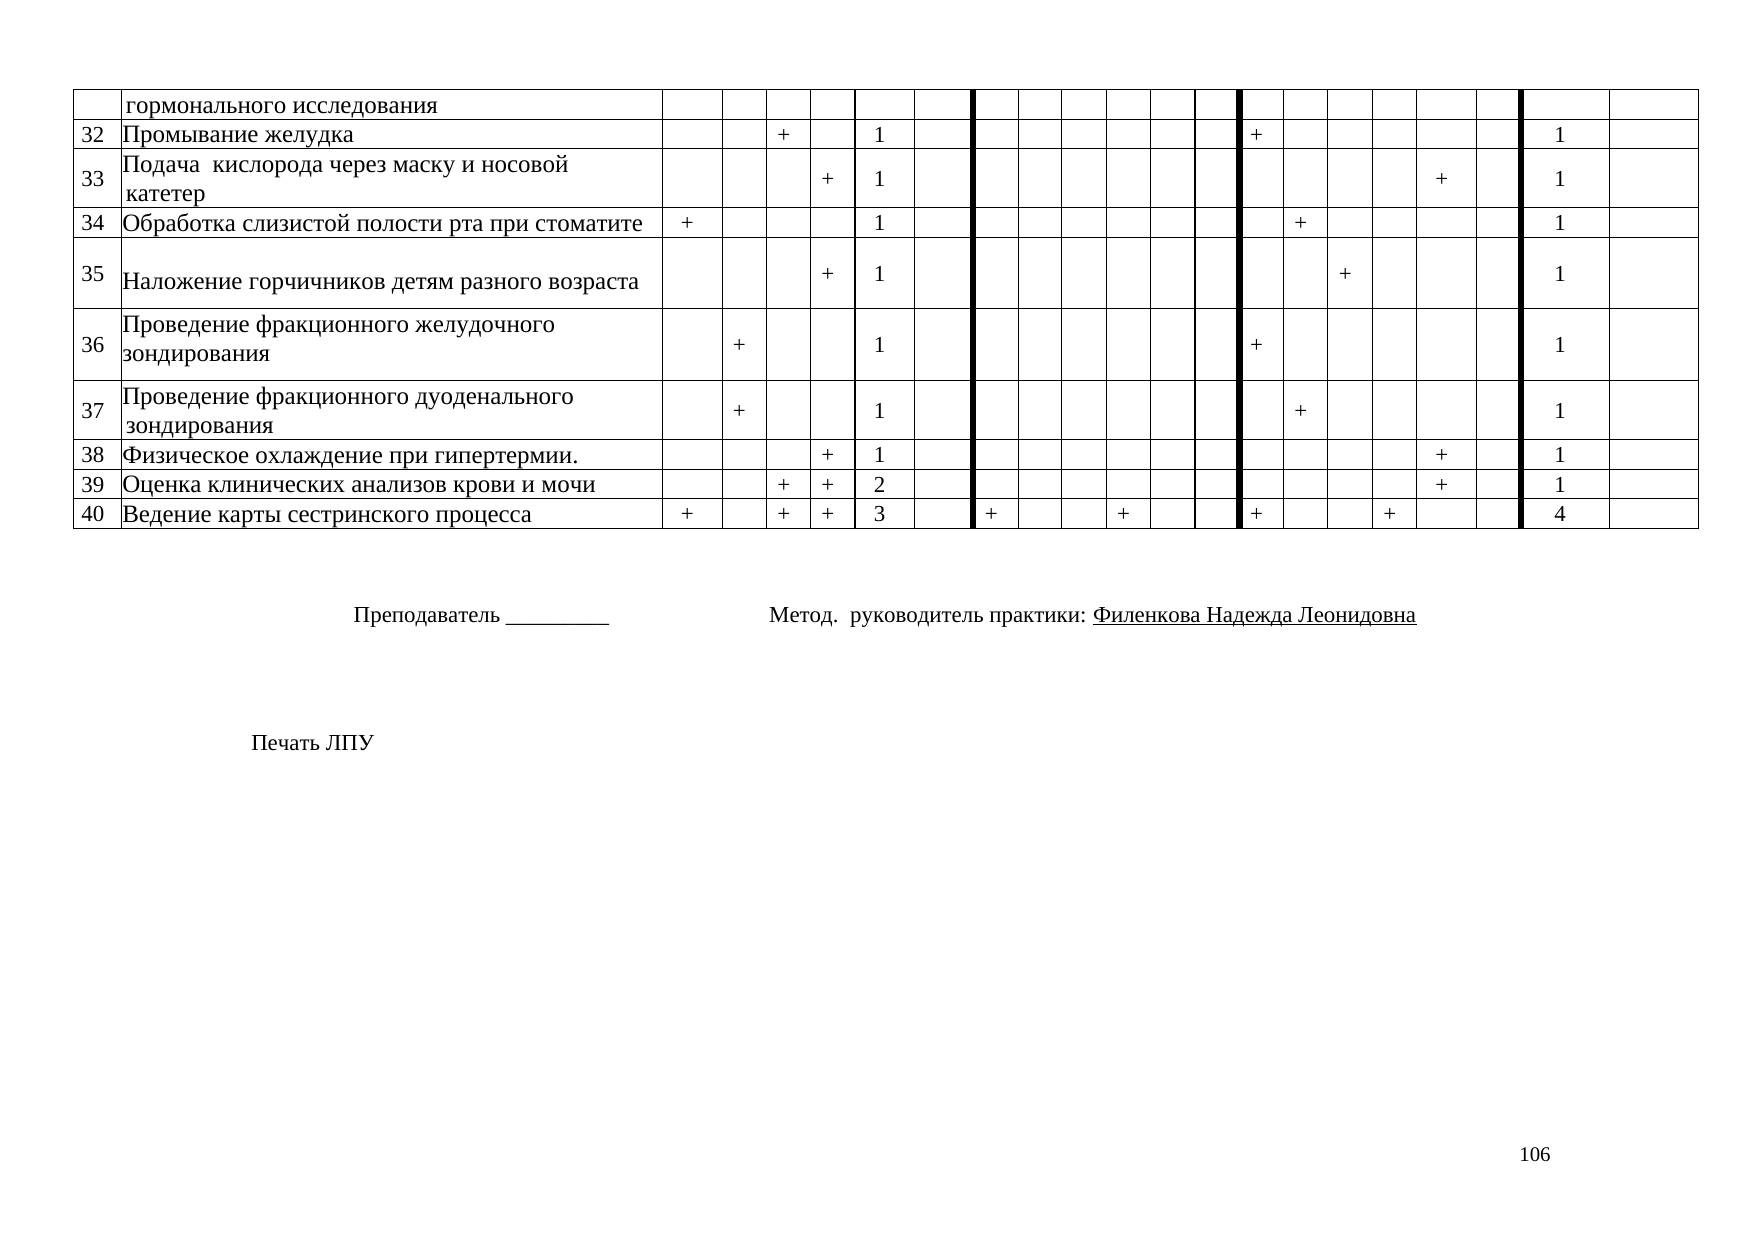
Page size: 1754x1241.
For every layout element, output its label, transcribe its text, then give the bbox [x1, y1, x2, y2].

table_cell [767, 309, 810, 380]
table_cell 1 [1524, 120, 1609, 148]
table_cell Наложение горчичников детям разного возраста [122, 238, 662, 308]
table_cell [1107, 90, 1150, 118]
table_cell [723, 208, 766, 237]
table_cell 1 [1524, 238, 1609, 308]
table_cell + [1417, 470, 1476, 498]
table_cell [767, 440, 810, 468]
table_cell [663, 470, 722, 498]
table_cell [1151, 120, 1194, 148]
table_cell [663, 149, 722, 207]
table_cell [1417, 238, 1476, 308]
table_cell [1196, 309, 1236, 380]
table_cell [976, 120, 1018, 148]
table_cell 4 [1524, 499, 1609, 528]
table_cell Подача кислорода через маску и носовой катетер [122, 149, 662, 207]
table_cell [976, 90, 1018, 118]
table_cell [1151, 149, 1194, 207]
table_cell [1019, 440, 1061, 468]
table_cell + [1243, 309, 1283, 380]
table_cell 1 [856, 238, 914, 308]
table_cell [1417, 309, 1476, 380]
table_cell [915, 470, 970, 498]
table_cell [1610, 238, 1698, 308]
table_cell 31 [74, 90, 121, 118]
table_cell [1062, 90, 1106, 118]
table_cell [1328, 499, 1372, 528]
table_cell [1610, 90, 1698, 118]
table_cell + [811, 440, 854, 468]
table_cell [1417, 90, 1476, 118]
table_cell [1019, 149, 1061, 207]
table_cell [1610, 208, 1698, 237]
table_cell [1062, 120, 1106, 148]
table_cell [915, 499, 970, 528]
table_cell Физическое охлаждение при гипертермии. [122, 440, 662, 468]
table_cell Обработка слизистой полости рта при стоматите [122, 208, 662, 237]
table_cell [976, 470, 1018, 498]
table_cell [1477, 440, 1518, 468]
table_cell [1151, 90, 1194, 118]
table_cell [915, 381, 970, 439]
table_cell [1417, 499, 1476, 528]
table_cell [1243, 440, 1283, 468]
table_cell [1477, 120, 1518, 148]
table_cell [1373, 309, 1416, 380]
table_cell [1151, 238, 1194, 308]
table_cell [1062, 440, 1106, 468]
table_cell 1 [856, 208, 914, 237]
table_cell [723, 120, 766, 148]
table_cell [1477, 90, 1518, 118]
table_cell [767, 208, 810, 237]
table_cell [1196, 499, 1236, 528]
table_cell 1 [1524, 90, 1609, 118]
table_cell [1477, 309, 1518, 380]
table_cell [1417, 208, 1476, 237]
table_cell Проведение фракционного дуоденального зондирования [122, 381, 662, 439]
table_cell [723, 499, 766, 528]
table_cell [1107, 470, 1150, 498]
table_cell [1062, 309, 1106, 380]
table_cell [976, 238, 1018, 308]
table_cell + [1243, 499, 1283, 528]
table_cell + [723, 309, 766, 380]
table_cell + [811, 149, 854, 207]
table_cell [663, 309, 722, 380]
table_cell [976, 381, 1018, 439]
table_cell [1243, 208, 1283, 237]
table_cell [663, 90, 722, 118]
table_cell [976, 440, 1018, 468]
table_cell 39 [74, 470, 121, 498]
table_cell [1062, 381, 1106, 439]
table_cell [1328, 120, 1372, 148]
table_cell 36 [74, 309, 121, 380]
table_cell [1328, 381, 1372, 439]
table_cell [723, 238, 766, 308]
table_cell [1151, 309, 1194, 380]
table_cell + [1417, 440, 1476, 468]
table_cell [1243, 90, 1283, 118]
table_cell [976, 149, 1018, 207]
table_cell [1196, 149, 1236, 207]
table_cell [915, 309, 970, 380]
table_cell [1107, 309, 1150, 380]
table_cell [1373, 120, 1416, 148]
table_cell [1019, 238, 1061, 308]
table_cell [1151, 499, 1194, 528]
table_cell [1284, 470, 1327, 498]
table_cell [1019, 309, 1061, 380]
table_cell [1196, 208, 1236, 237]
table_cell [767, 381, 810, 439]
table_cell [1477, 149, 1518, 207]
table_cell [1243, 470, 1283, 498]
table_cell Ведение карты сестринского процесса [122, 499, 662, 528]
table_cell [1373, 149, 1416, 207]
table_cell [915, 440, 970, 468]
table_cell + [1284, 208, 1327, 237]
table_cell 1 [856, 440, 914, 468]
table_cell [663, 238, 722, 308]
table_cell [723, 149, 766, 207]
table_cell 1 [1524, 309, 1609, 380]
table_cell [1019, 120, 1061, 148]
table_cell [1610, 381, 1698, 439]
table_cell 1 [1524, 470, 1609, 498]
table_cell [1373, 208, 1416, 237]
table_cell 40 [74, 499, 121, 528]
table_cell [1196, 470, 1236, 498]
table_cell [1151, 381, 1194, 439]
table_cell [1284, 309, 1327, 380]
table_cell [1328, 470, 1372, 498]
table_cell [1196, 238, 1236, 308]
table_cell 32 [74, 120, 121, 148]
table_cell 1 [856, 149, 914, 207]
table_cell 2 [856, 470, 914, 498]
table_cell + [767, 90, 810, 118]
table_cell [1477, 208, 1518, 237]
table_cell + [1243, 120, 1283, 148]
table_cell [1151, 208, 1194, 237]
table_cell [811, 381, 854, 439]
table_cell + [1284, 381, 1327, 439]
table_cell [1328, 440, 1372, 468]
table_cell [1610, 120, 1698, 148]
table_cell [1107, 120, 1150, 148]
table_cell + [1328, 238, 1372, 308]
table_cell 1 [856, 309, 914, 380]
table_cell [915, 120, 970, 148]
table_cell [723, 470, 766, 498]
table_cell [122, 90, 662, 118]
table_cell + [663, 499, 722, 528]
table_cell [1284, 90, 1327, 118]
table_cell [1107, 208, 1150, 237]
table_cell [915, 149, 970, 207]
table_cell + [767, 470, 810, 498]
table_cell 1 [1524, 440, 1609, 468]
table_cell 1 [1524, 149, 1609, 207]
table_cell [1019, 381, 1061, 439]
table_cell 3 [856, 499, 914, 528]
table_cell [1373, 470, 1416, 498]
table_cell [767, 238, 810, 308]
table_cell [1610, 440, 1698, 468]
table_cell [1477, 499, 1518, 528]
table_cell [1062, 499, 1106, 528]
table_cell [1107, 238, 1150, 308]
table_cell + [811, 470, 854, 498]
table_cell [1196, 440, 1236, 468]
table_cell 1 [856, 90, 914, 118]
table_cell [1477, 238, 1518, 308]
table_cell [915, 208, 970, 237]
table_cell [1610, 499, 1698, 528]
table_cell [1328, 309, 1372, 380]
table_cell 1 [856, 381, 914, 439]
table_cell [663, 440, 722, 468]
table_cell Проведение фракционного желудочного зондирования [122, 309, 662, 380]
table_cell [1373, 381, 1416, 439]
table_cell [915, 238, 970, 308]
table_cell [1328, 149, 1372, 207]
table_cell + [811, 238, 854, 308]
table_cell Оценка клинических анализов крови и мочи [122, 470, 662, 498]
table_cell [1151, 470, 1194, 498]
table_cell 37 [74, 381, 121, 439]
table_cell [811, 208, 854, 237]
table_cell [663, 120, 722, 148]
table_cell [1062, 149, 1106, 207]
table_cell [723, 440, 766, 468]
table_cell [1107, 440, 1150, 468]
table_cell [1062, 238, 1106, 308]
table_cell [767, 149, 810, 207]
table_cell 1 [1524, 381, 1609, 439]
table_cell [1019, 90, 1061, 118]
table_cell [1477, 381, 1518, 439]
table_cell [976, 309, 1018, 380]
table_cell 34 [74, 208, 121, 237]
table_cell [915, 90, 970, 118]
table_cell [1196, 120, 1236, 148]
table_cell [1284, 120, 1327, 148]
table_cell [1019, 499, 1061, 528]
text Преподаватель _________ Метод. руководитель практики: Филенкова Надежда Леонидовна [325, 601, 1602, 628]
table_cell [1284, 238, 1327, 308]
table_cell [811, 90, 854, 118]
table_cell 1 [856, 120, 914, 148]
table_cell + [811, 499, 854, 528]
table_cell + [1107, 499, 1150, 528]
table_cell [1107, 381, 1150, 439]
table_cell [1196, 90, 1236, 118]
table_cell [1373, 238, 1416, 308]
table_cell 33 [74, 149, 121, 207]
table_cell [1284, 149, 1327, 207]
table_cell [1151, 440, 1194, 468]
table_cell [1196, 381, 1236, 439]
table_cell [1243, 238, 1283, 308]
table_cell + [767, 499, 810, 528]
table_cell [1610, 309, 1698, 380]
table_cell [1062, 470, 1106, 498]
table_cell [811, 309, 854, 380]
table_cell [1107, 149, 1150, 207]
table_cell [1610, 149, 1698, 207]
table_cell [811, 120, 854, 148]
table_cell [1019, 470, 1061, 498]
table_cell [1373, 440, 1416, 468]
table_cell [1062, 208, 1106, 237]
table_cell Промывание желудка [122, 120, 662, 148]
table_cell [723, 90, 766, 118]
table_cell [1610, 470, 1698, 498]
table_cell [1417, 381, 1476, 439]
table_cell + [976, 499, 1018, 528]
table_cell [1019, 208, 1061, 237]
table_cell 38 [74, 440, 121, 468]
text Печать ЛПУ [251, 728, 1621, 779]
table_cell [1417, 120, 1476, 148]
table_cell + [723, 381, 766, 439]
table_cell [1477, 470, 1518, 498]
table_cell + [663, 208, 722, 237]
table_cell [663, 381, 722, 439]
table_cell [1373, 90, 1416, 118]
table_cell [1284, 440, 1327, 468]
table_cell + [1328, 90, 1372, 118]
table_cell 1 [1524, 208, 1609, 237]
table_cell [1328, 208, 1372, 237]
table_cell + [767, 120, 810, 148]
table_cell + [1417, 149, 1476, 207]
table_cell [1243, 381, 1283, 439]
table_cell [1243, 149, 1283, 207]
table_cell [976, 208, 1018, 237]
table_cell [1284, 499, 1327, 528]
table_cell + [1373, 499, 1416, 528]
table_cell 35 [74, 238, 121, 308]
